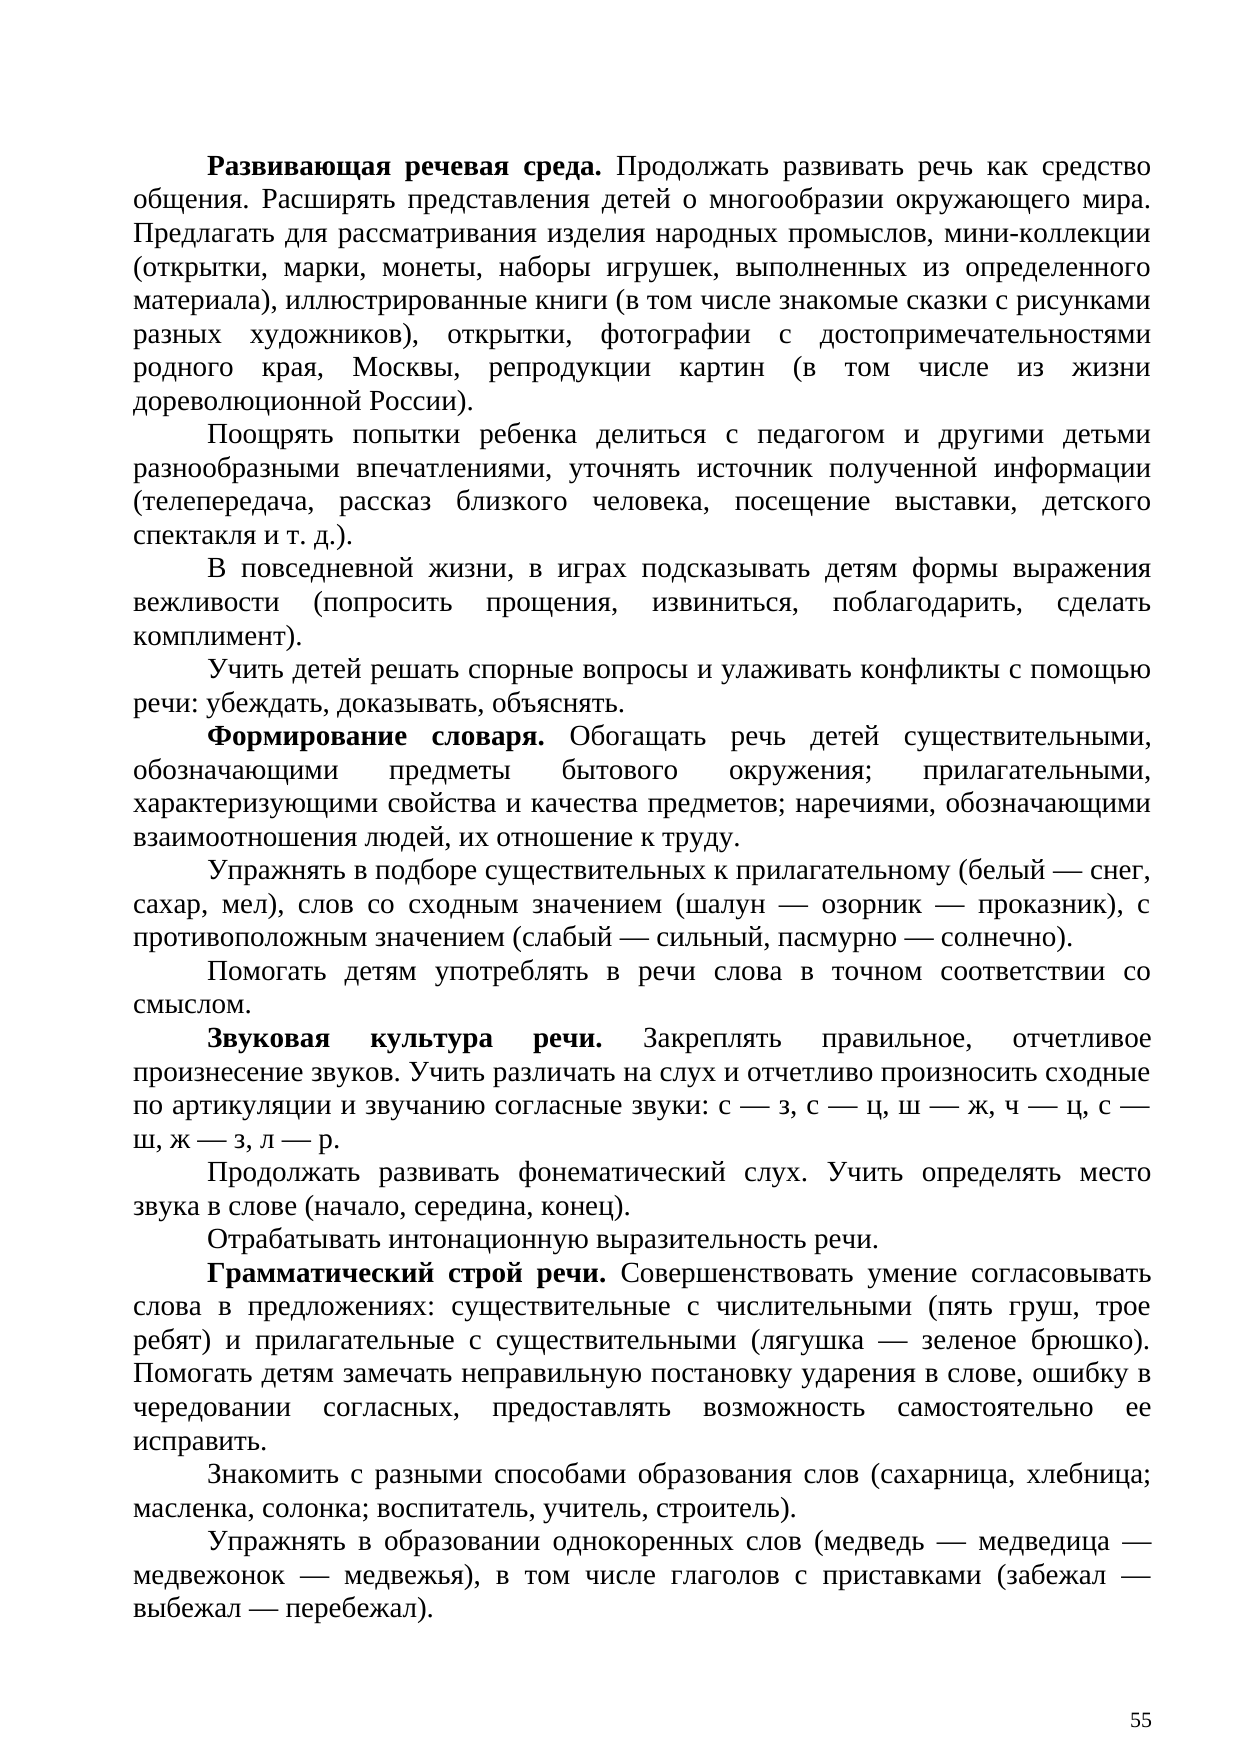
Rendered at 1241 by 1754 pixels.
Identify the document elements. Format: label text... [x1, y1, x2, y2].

text Звуковая культура речи. Закреплять правильное, отчетливое произнесение звуков. Учить различать на слух и отчетливо произносить сходные по артикуляции и звучанию согласные звуки: с — з, с — ц, ш — ж, ч — ц, с — ш, ж — з, л — р. [133, 1020, 1152, 1154]
text Поощрять попытки ребенка делиться с педагогом и другими детьми разнообразными впечатлениями, уточнять источник полученной информации (телепередача, рассказ близкого человека, посещение выставки, детского спектакля и т. д.). [133, 416, 1152, 551]
text Упражнять в образовании однокоренных слов (медведь — медведица — медвежонок — медвежья), в том числе глаголов с приставками (забежал — выбежал — перебежал). [133, 1523, 1152, 1624]
text Знакомить с разными способами образования слов (сахарница, хлебница; масленка, солонка; воспитатель, учитель, строитель). [133, 1456, 1152, 1523]
text Продолжать развивать фонематический слух. Учить определять место звука в слове (начало, середина, конец). [133, 1154, 1152, 1221]
text Отрабатывать интонационную выразительность речи. [133, 1221, 1152, 1255]
text Учить детей решать спорные вопросы и улаживать конфликты с помощью речи: убеждать, доказывать, объяснять. [133, 651, 1152, 718]
text В повседневной жизни, в играх подсказывать детям формы выражения вежливости (попросить прощения, извиниться, поблагодарить, сделать комплимент). [133, 551, 1152, 651]
text Упражнять в подборе существительных к прилагательному (белый — снег, сахар, мел), слов со сходным значением (шалун — озорник — проказник), с противоположным значением (слабый — сильный, пасмурно — солнечно). [133, 852, 1152, 953]
text Помогать детям употреблять в речи слова в точном соответствии со смыслом. [133, 953, 1152, 1020]
text Грамматический строй речи. Совершенствовать умение согласовывать слова в предложениях: существительные с числительными (пять груш, трое ребят) и прилагательные с существительными (лягушка — зеленое брюшко). Помогать детям замечать неправильную постановку ударения в слове, ошибку в чередовании согласных, предоставлять возможность самостоятельно ее исправить. [133, 1255, 1152, 1456]
text Развивающая речевая среда. Продолжать развивать речь как средство общения. Расширять представления детей о многообразии окружающего мира. Предлагать для рассматривания изделия народных промыслов, мини-коллекции (открытки, марки, монеты, наборы игрушек, выполненных из определенного материала), иллюстрированные книги (в том числе знакомые сказки с рисунками разных художников), открытки, фотографии с достопримечательностями родного края, Москвы, репродукции картин (в том числе из жизни дореволюционной России). [133, 148, 1152, 416]
text Формирование словаря. Обогащать речь детей существительными, обозначающими предметы бытового окружения; прилагательными, характеризующими свойства и качества предметов; наречиями, обозначающими взаимоотношения людей, их отношение к труду. [133, 718, 1152, 852]
